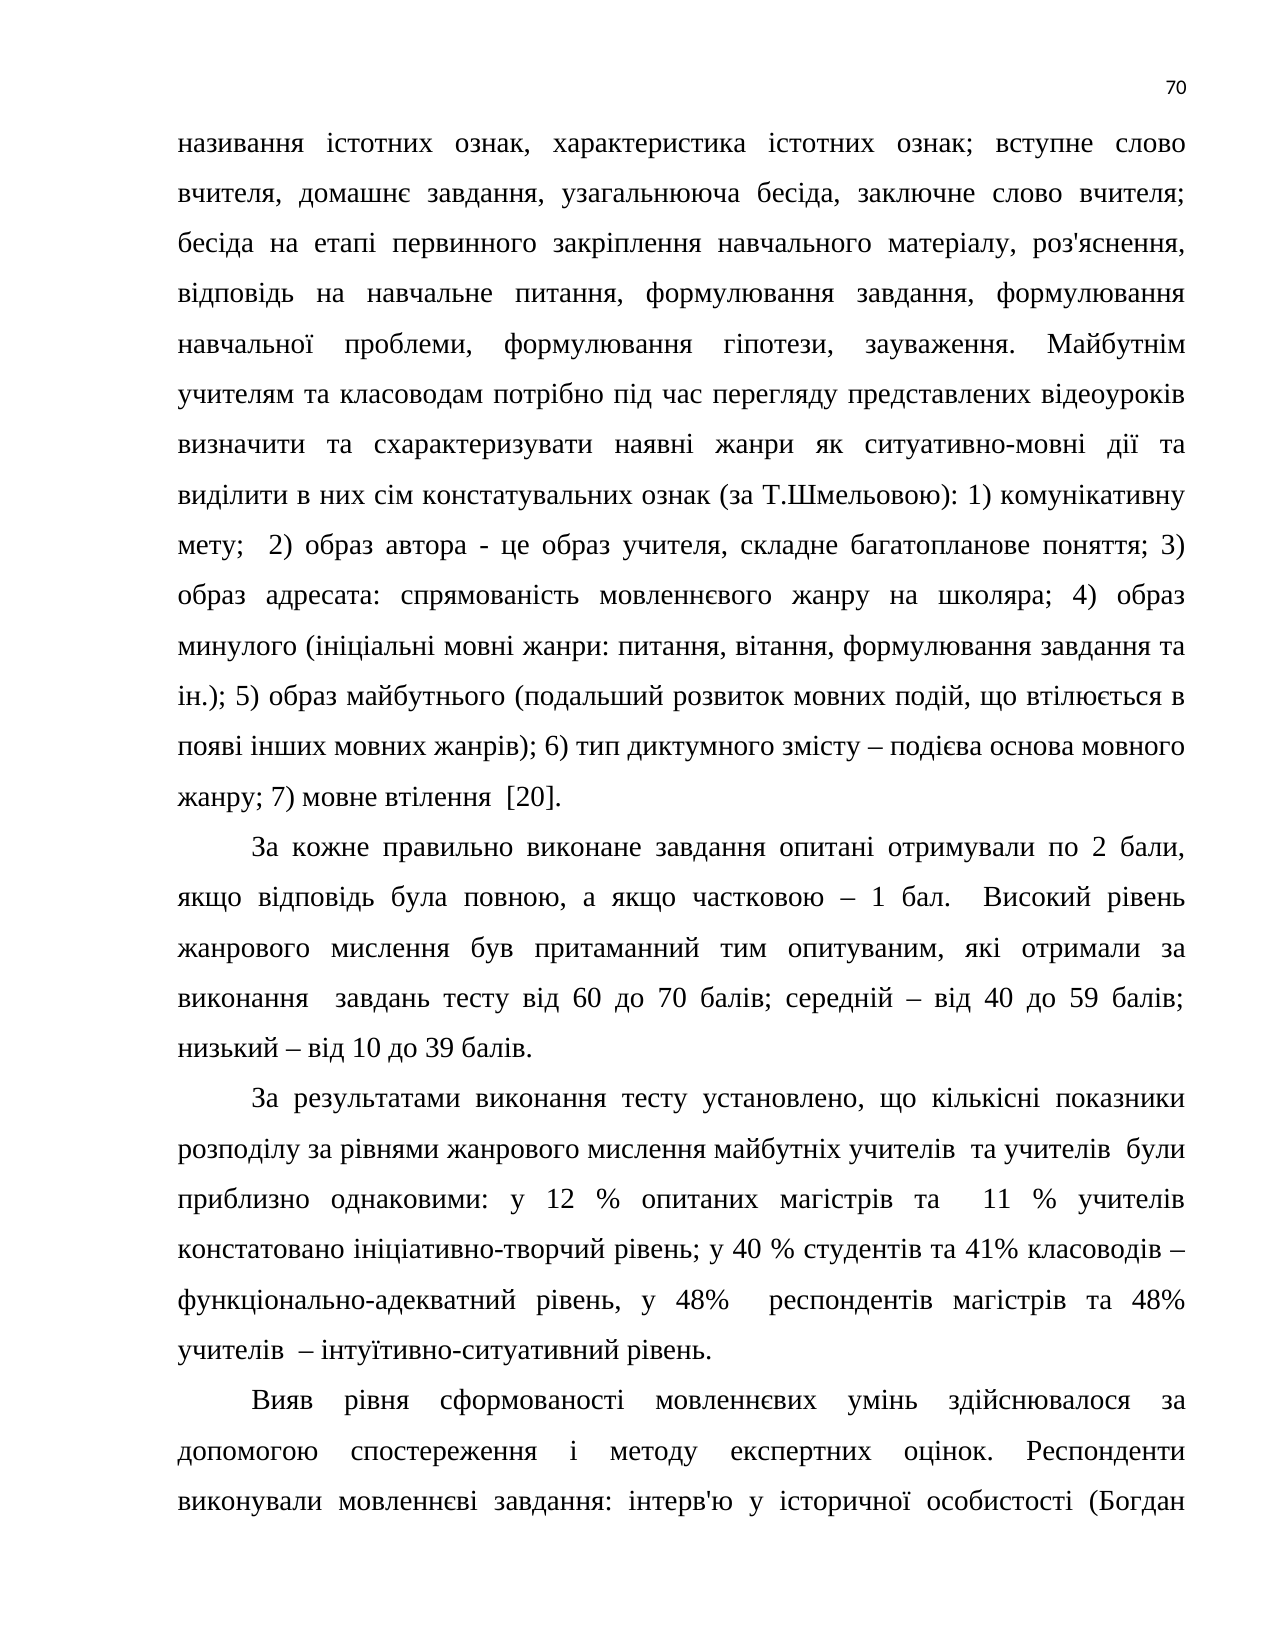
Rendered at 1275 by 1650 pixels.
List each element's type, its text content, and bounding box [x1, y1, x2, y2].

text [177, 125, 1186, 812]
text За кожне правильно виконане завдання опитані отримували по 2 бали, якщо відповідь була повною, а якщо частковою – 1 бал. Високий рівень жанрового мислення був притаманний тим опитуваним, які отримали за виконання завдань тесту від 60 до 70 балів; середній – від 40 до 59 балів; низький – від 10 до 39 балів. [177, 829, 1186, 1064]
text За результатами виконання тесту установлено, що кількісні показники розподілу за рівнями жанрового мислення майбутніх учителів та учителів були приблизно однаковими: у 12 % опитаних магістрів та 11 % учителів констатовано ініціативно-творчий рівень; у 40 % студентів та 41% класоводів – функціонально-адекватний рівень, у 48% респондентів магістрів та 48% учителів – інтуїтивно-ситуативний рівень. [177, 1081, 1186, 1366]
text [177, 1382, 1186, 1517]
